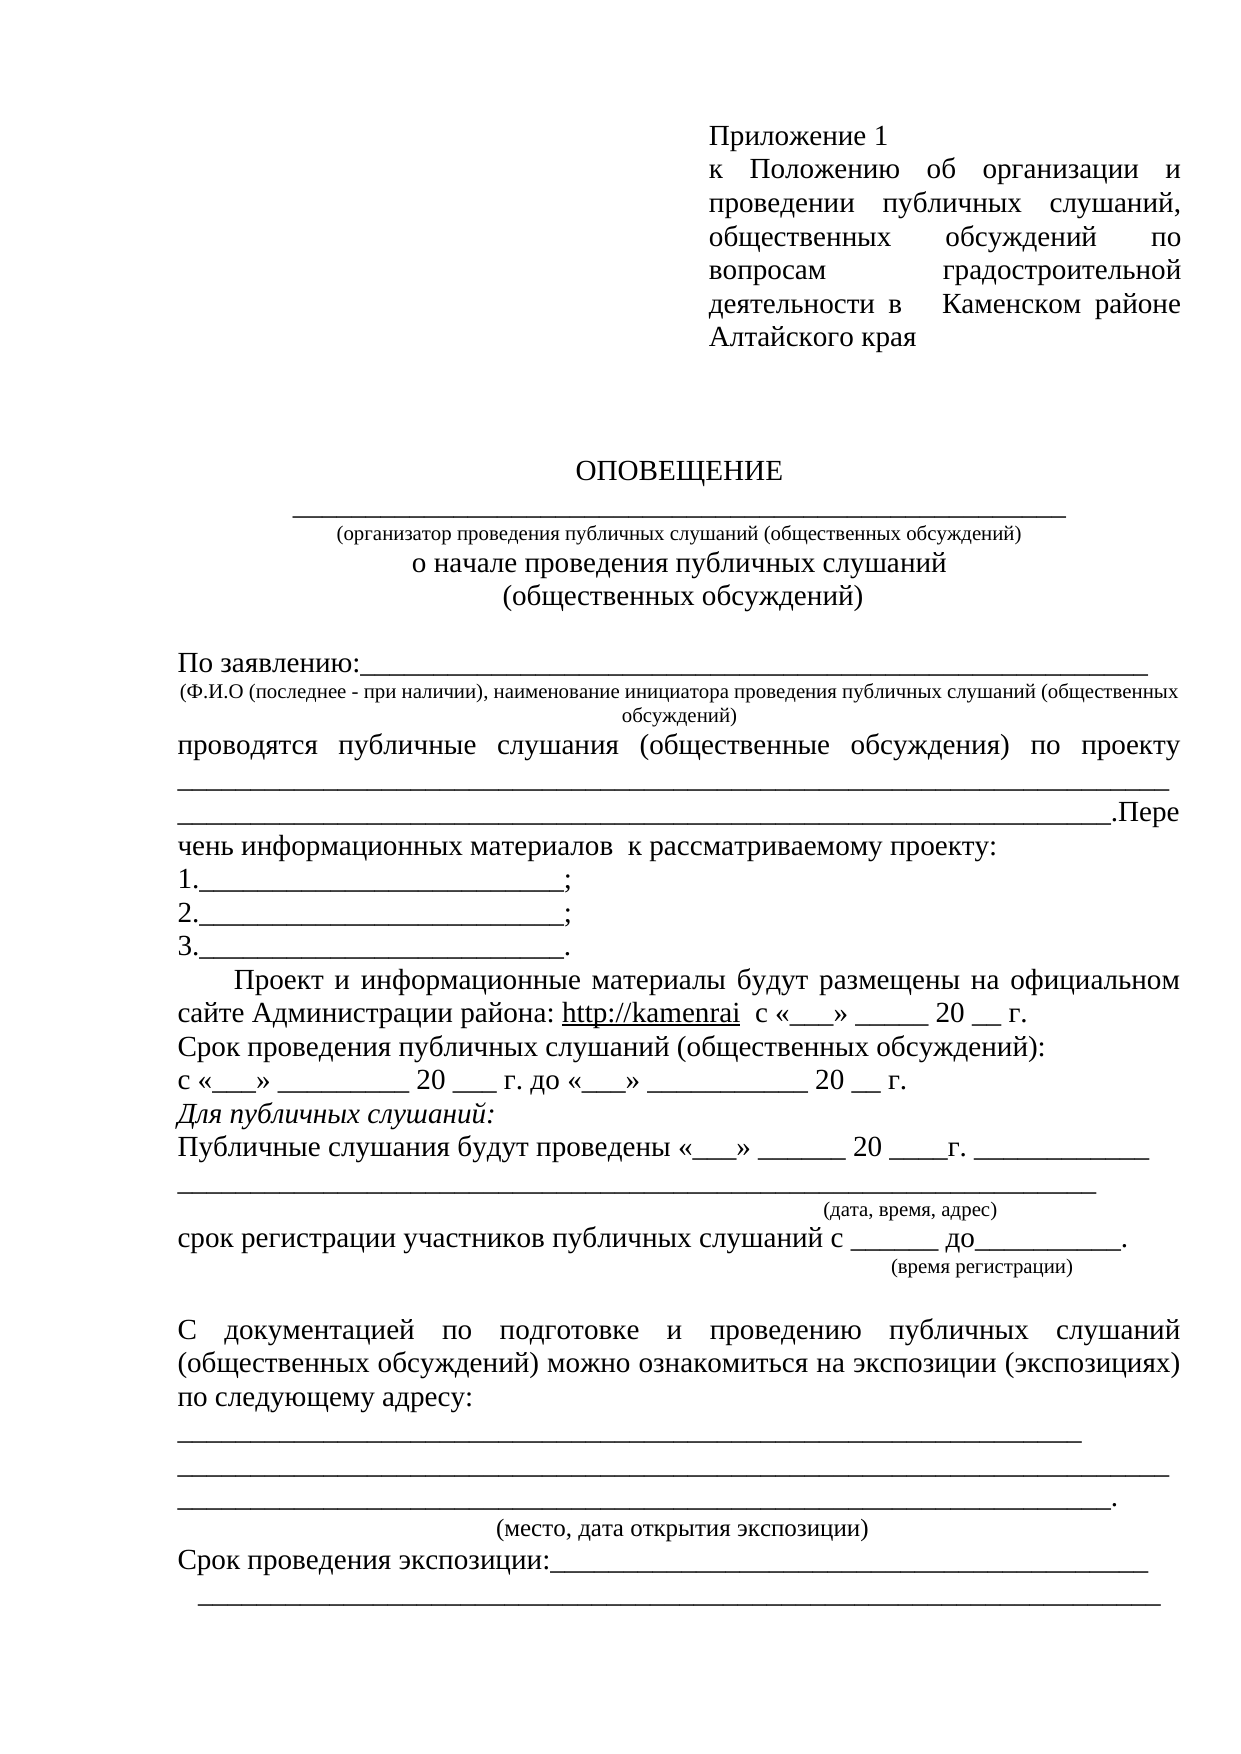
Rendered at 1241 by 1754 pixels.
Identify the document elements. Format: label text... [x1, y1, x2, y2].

text ______________________________________________________________ ____________________________________________________________________________________________________________________________________. [177, 1412, 1181, 1513]
text Проект и информационные материалы будут размещены на официальном сайте Администрации района: http://kamenrai с «___» _____ 20 __ г. [177, 962, 1181, 1029]
text Срок проведения экспозиции:_________________________________________ [177, 1542, 1181, 1575]
text (организатор проведения публичных слушаний (общественных обсуждений) [177, 521, 1181, 545]
text 3._________________________. [177, 928, 1181, 962]
text Срок проведения публичных слушаний (общественных обсуждений): [177, 1029, 1181, 1062]
text (общественных обсуждений) [177, 578, 1181, 612]
text к Положению об организации и проведении публичных слушаний, общественных обсуждений по вопросам градостроительной деятельности в Каменском районе Алтайского края [709, 152, 1181, 353]
text проводятся публичные слушания (общественные обсуждения) по проекту ____________________________________________________________________________________________________________________________________.Перечень информационных материалов к рассматриваемому проекту: [177, 727, 1181, 861]
text ОПОВЕЩЕНИЕ [177, 453, 1181, 487]
text (место, дата открытия экспозиции) [177, 1513, 1181, 1542]
text о начале проведения публичных слушаний [177, 545, 1181, 578]
text (дата, время, адрес) [177, 1197, 1181, 1221]
text срок регистрации участников публичных слушаний с ______ до__________. [177, 1221, 1181, 1254]
text 2._________________________; [177, 895, 1181, 928]
text (Ф.И.О (последнее - при наличии), наименование инициатора проведения публичных слушаний (общественных обсуждений) [177, 679, 1181, 727]
text с «___» _________ 20 ___ г. до «___» ___________ 20 __ г. [177, 1062, 1181, 1096]
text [177, 1575, 1181, 1609]
text С документацией по подготовке и проведению публичных слушаний (общественных обсуждений) можно ознакомиться на экспозиции (экспозициях) по следующему адресу: [177, 1312, 1181, 1412]
text Для публичных слушаний: [177, 1096, 1181, 1129]
text Публичные слушания будут проведены «___» ______ 20 ____г. ____________ [177, 1129, 1181, 1163]
text _____________________________________________________ [177, 487, 1181, 521]
text 1._________________________; [177, 861, 1181, 895]
text По заявлению:______________________________________________________ [177, 645, 1181, 679]
text (время регистрации) [177, 1254, 1181, 1278]
text Приложение 1 [709, 118, 1181, 152]
text _______________________________________________________________ [177, 1163, 1181, 1197]
